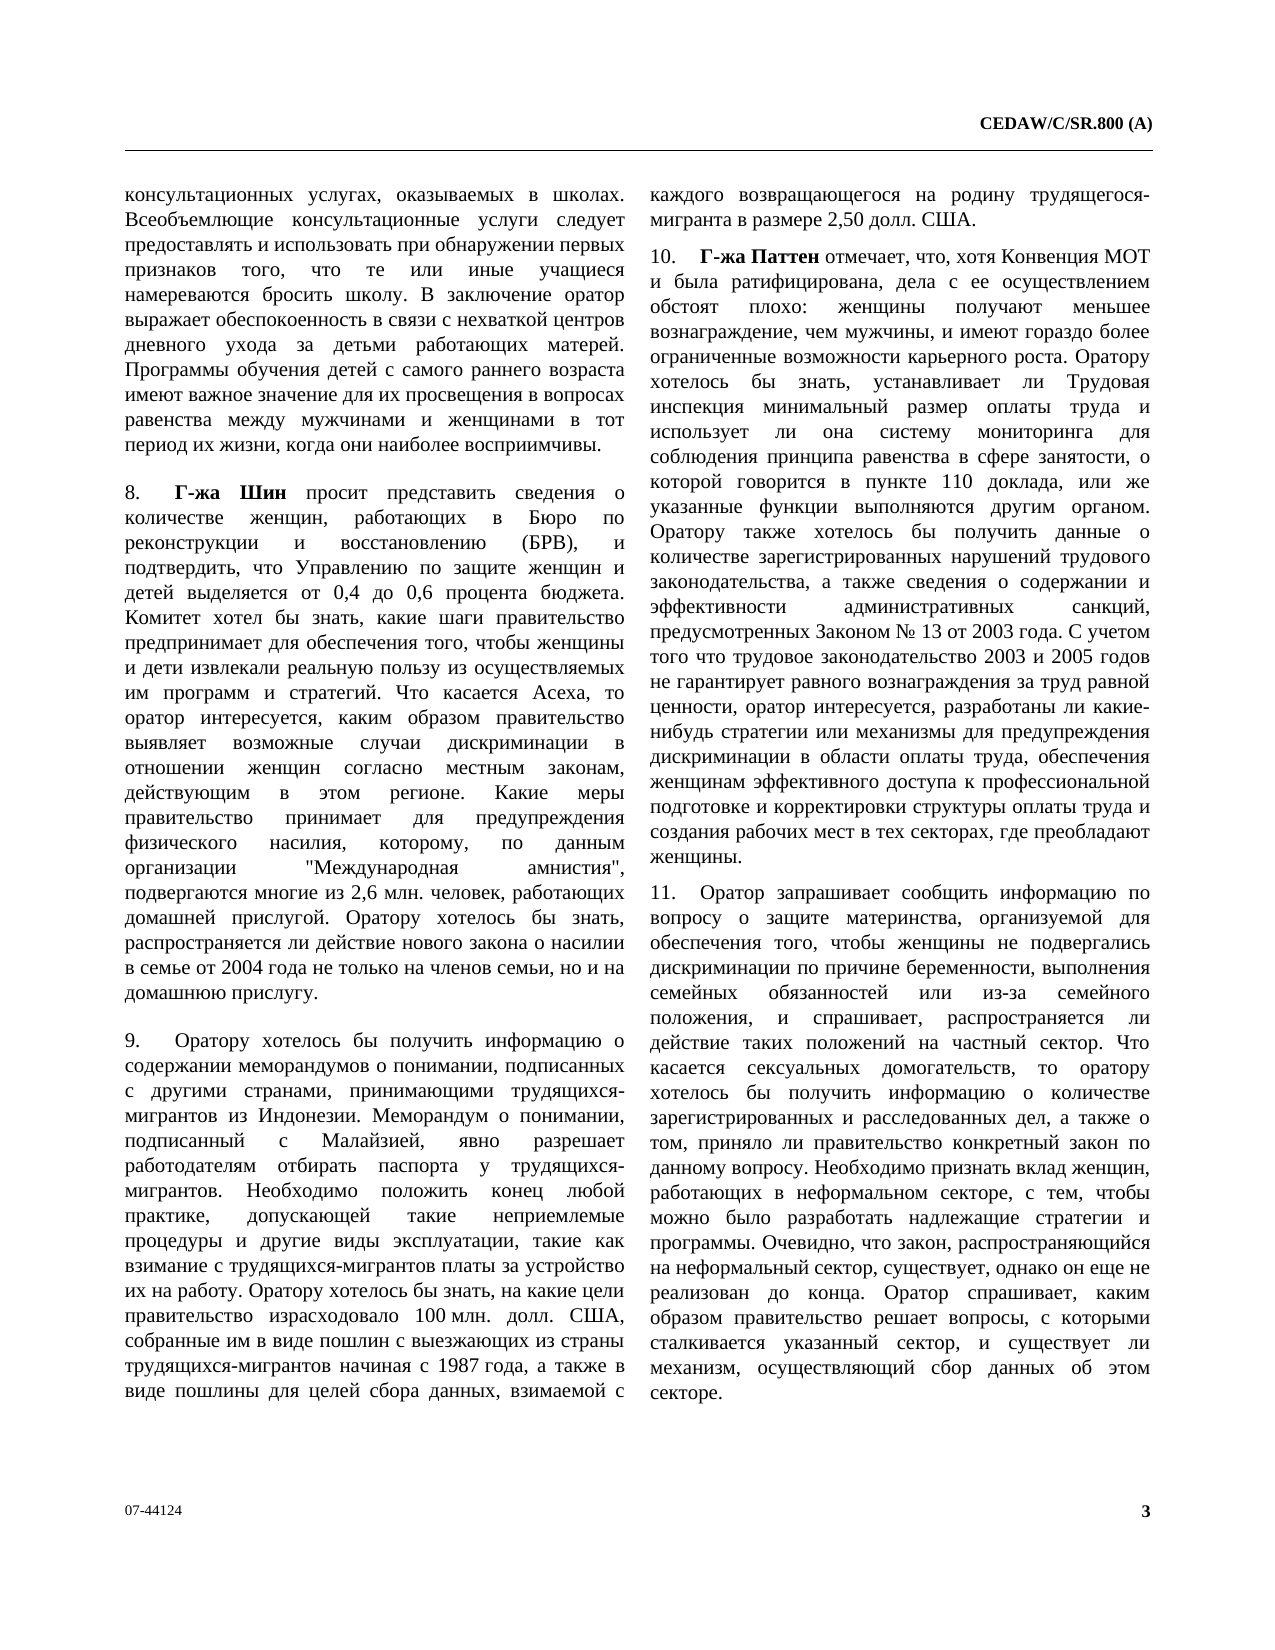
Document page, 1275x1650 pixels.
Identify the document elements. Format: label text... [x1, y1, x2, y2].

text 9. Оратору хотелось бы получить информацию о содержании меморандумов о понимании, подписанных с другими странами, принимающими трудящихся-мигрантов из Индонезии. Меморандум о понимании, подписанный с Малайзией, явно разрешает работодателям отбирать паспорта у трудящихся-мигрантов. Необходимо положить конец любой практике, допускающей такие неприемлемые процедуры и другие виды эксплуатации, такие как взимание с трудящихся-мигрантов платы за устройство их на работу. Оратору хотелось бы знать, на какие цели правительство израсходовало 100 млн. долл. США, собранные им в виде пошлин с выезжающих из страны трудящихся-мигрантов начиная с 1987 года, а также в виде пошлины для целей сбора данных, взимаемой с каждого возвращающегося на родину трудящегося-мигранта в размере 2,50 долл. США. [124, 1027, 625, 1402]
text 11. Оратор запрашивает сообщить информацию по вопросу о защите материнства, организуемой для обеспечения того, чтобы женщины не подвергались дискриминации по причине беременности, выполнения семейных обязанностей или из-за семейного положения, и спрашивает, распространяется ли действие таких положений на частный сектор. Что касается сексуальных домогательств, то оратору хотелось бы получить информацию о количестве зарегистрированных и расследованных дел, а также о том, приняло ли правительство конкретный закон по данному вопросу. Необходимо признать вклад женщин, работающих в неформальном секторе, с тем, чтобы можно было разработать надлежащие стратегии и программы. Очевидно, что закон, распространяющийся на неформальный сектор, существует, однако он еще не реализован до конца. Оратор спрашивает, каким образом правительство решает вопросы, с которыми сталкивается указанный сектор, и существует ли механизм, осуществляющий сбор данных об этом секторе. [650, 879, 1151, 1404]
text 8. Г-жа Шин просит представить сведения о количестве женщин, работающих в Бюро по реконструкции и восстановлению (БРВ), и подтвердить, что Управлению по защите женщин и детей выделяется от 0,4 до 0,6 процента бюджета. Комитет хотел бы знать, какие шаги правительство предпринимает для обеспечения того, чтобы женщины и дети извлекали реальную пользу из осуществляемых им программ и стратегий. Что касается Асеха, то оратор интересуется, каким образом правительство выявляет возможные случаи дискриминации в отношении женщин согласно местным законам, действующим в этом регионе. Какие меры правительство принимает для предупреждения физического насилия, которому, по данным организации "Международная амнистия", подвергаются многие из 2,6 млн. человек, работающих домашней прислугой. Оратору хотелось бы знать, распространяется ли действие нового закона о насилии в семье от 2004 года не только на членов семьи, но и на домашнюю прислугу. [124, 479, 625, 1004]
text 10. Г-жа Паттен отмечает, что, хотя Конвенция МОТ и была ратифицирована, дела с ее осуществлением обстоят плохо: женщины получают меньшее вознаграждение, чем мужчины, и имеют гораздо более ограниченные возможности карьерного роста. Оратору хотелось бы знать, устанавливает ли Трудовая инспекция минимальный размер оплаты труда и использует ли она систему мониторинга для соблюдения принципа равенства в сфере занятости, о которой говорится в пункте 110 доклада, или же указанные функции выполняются другим органом. Оратору также хотелось бы получить данные о количестве зарегистрированных нарушений трудового законодательства, а также сведения о содержании и эффективности административных санкций, предусмотренных Законом № 13 от 2003 года. С учетом того что трудовое законодательство 2003 и 2005 годов не гарантирует равного вознаграждения за труд равной ценности, оратор интересуется, разработаны ли какие-нибудь стратегии или механизмы для предупреждения дискриминации в области оплаты труда, обеспечения женщинам эффективного доступа к профессиональной подготовке и корректировки структуры оплаты труда и создания рабочих мест в тех секторах, где преобладают женщины. [650, 244, 1151, 869]
